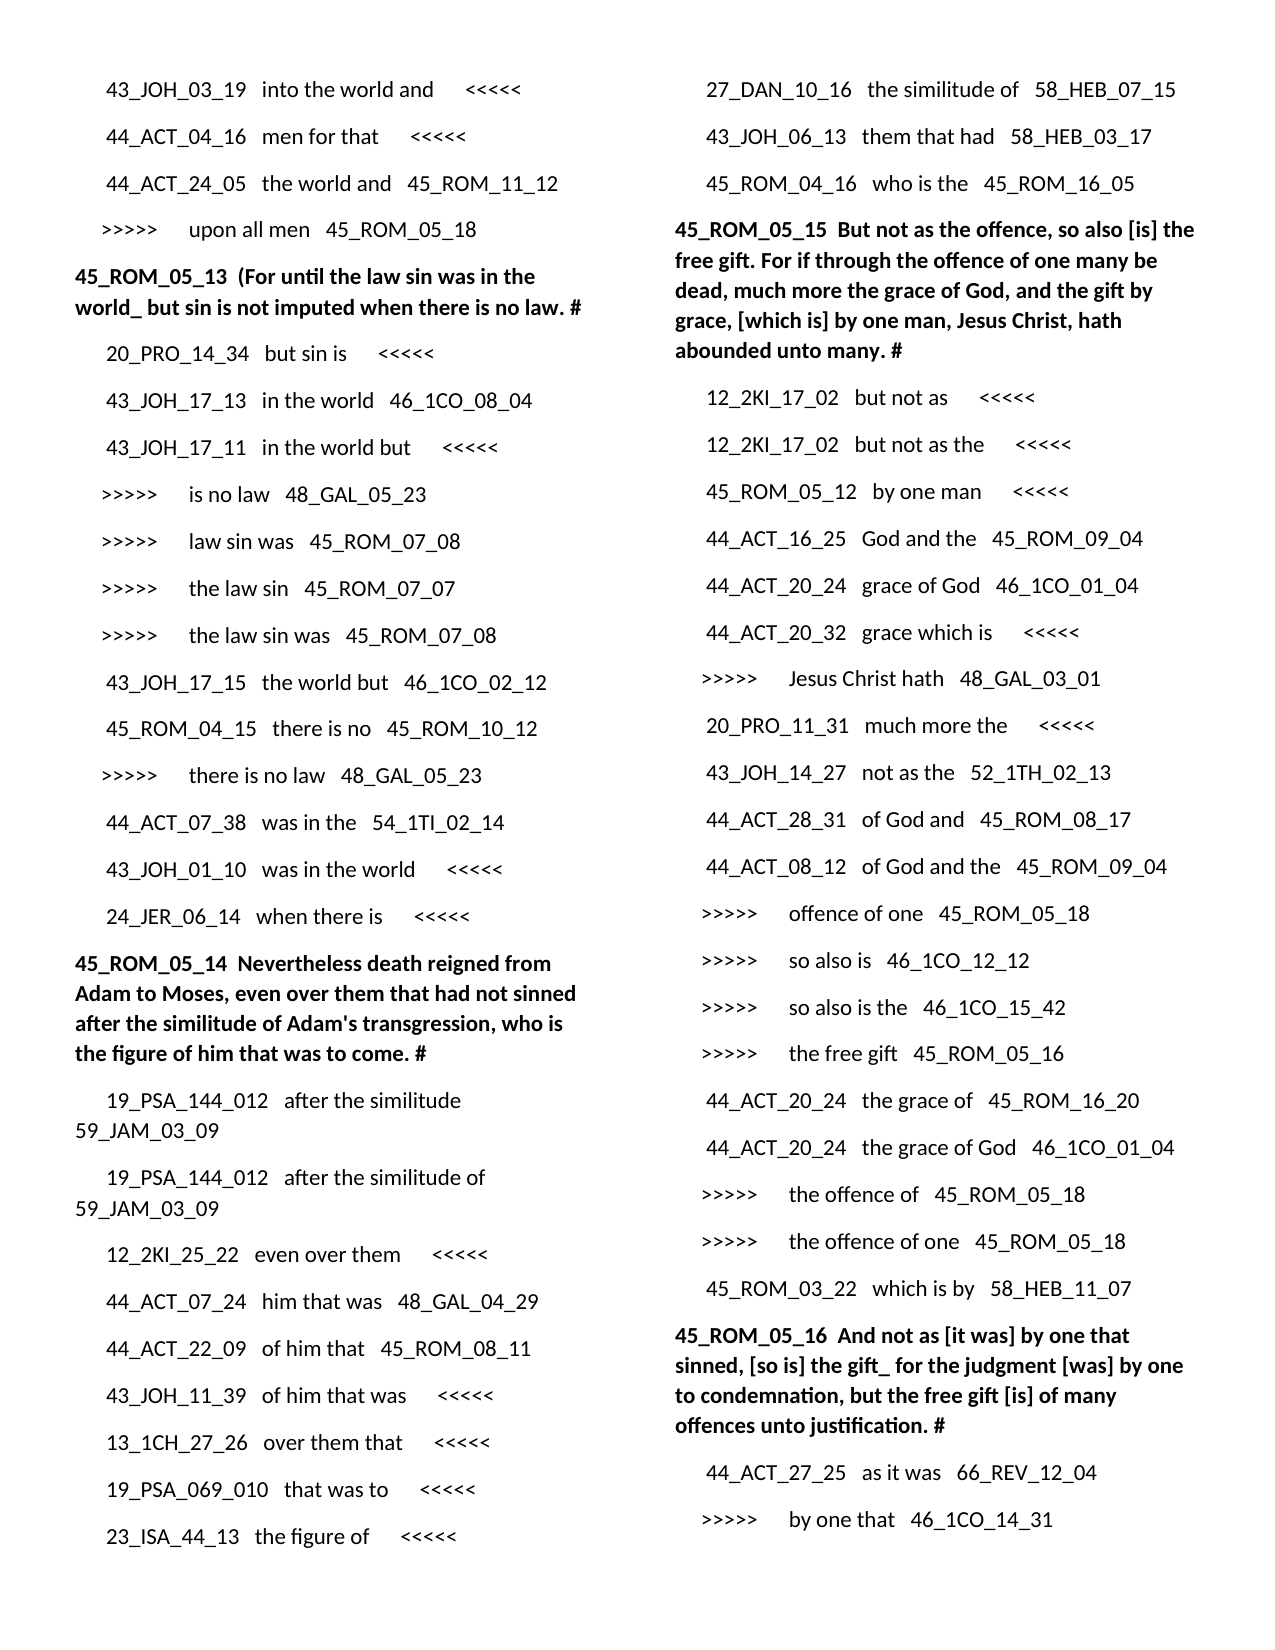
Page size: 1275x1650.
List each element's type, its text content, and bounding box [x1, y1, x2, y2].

text 44_ACT_27_25 as it was 66_REV_12_04 [675, 1458, 1200, 1486]
text 45_ROM_03_22 which is by 58_HEB_11_07 [675, 1274, 1200, 1302]
text 23_ISA_44_13 the figure of <<<<< [75, 1522, 600, 1550]
text 20_PRO_14_34 but sin is <<<<< [75, 339, 600, 368]
text 24_JER_06_14 when there is <<<<< [75, 902, 600, 930]
text 45_ROM_05_13 (For until the law sin was in the world_ but sin is not imputed when there is no law. # [75, 262, 600, 321]
text 44_ACT_16_25 God and the 45_ROM_09_04 [675, 524, 1200, 552]
text 20_PRO_11_31 much more the <<<<< [675, 711, 1200, 739]
text 43_JOH_11_39 of him that was <<<<< [75, 1381, 600, 1409]
text 44_ACT_24_05 the world and 45_ROM_11_12 [75, 169, 600, 197]
text 44_ACT_20_24 the grace of God 46_1CO_01_04 [675, 1133, 1200, 1161]
text 19_PSA_144_012 after the similitude of 59_JAM_03_09 [75, 1163, 600, 1222]
text 27_DAN_10_16 the similitude of 58_HEB_07_15 [675, 75, 1200, 103]
text 45_ROM_04_16 who is the 45_ROM_16_05 [675, 169, 1200, 197]
text >>>>> the offence of 45_ROM_05_18 [675, 1180, 1200, 1208]
text 45_ROM_04_15 there is no 45_ROM_10_12 [75, 714, 600, 743]
text 43_JOH_14_27 not as the 52_1TH_02_13 [675, 758, 1200, 786]
text 44_ACT_20_24 the grace of 45_ROM_16_20 [675, 1086, 1200, 1114]
text >>>>> the law sin 45_ROM_07_07 [75, 574, 600, 602]
text 43_JOH_03_19 into the world and <<<<< [75, 75, 600, 103]
text >>>>> so also is the 46_1CO_15_42 [675, 993, 1200, 1021]
text 19_PSA_069_010 that was to <<<<< [75, 1475, 600, 1503]
text >>>>> law sin was 45_ROM_07_08 [75, 527, 600, 555]
text >>>>> upon all men 45_ROM_05_18 [75, 216, 600, 244]
text 19_PSA_144_012 after the similitude 59_JAM_03_09 [75, 1086, 600, 1145]
text 44_ACT_07_24 him that was 48_GAL_04_29 [75, 1287, 600, 1316]
text >>>>> so also is 46_1CO_12_12 [675, 946, 1200, 974]
text >>>>> by one that 46_1CO_14_31 [675, 1505, 1200, 1533]
text 44_ACT_20_24 grace of God 46_1CO_01_04 [675, 571, 1200, 599]
text 43_JOH_17_15 the world but 46_1CO_02_12 [75, 668, 600, 696]
text >>>>> Jesus Christ hath 48_GAL_03_01 [675, 664, 1200, 693]
text >>>>> offence of one 45_ROM_05_18 [675, 899, 1200, 927]
text 45_ROM_05_14 Nevertheless death reigned from Adam to Moses, even over them that had not sinned after the similitude of Adam's transgression, who is the figure of him that was to come. # [75, 949, 600, 1068]
text 13_1CH_27_26 over them that <<<<< [75, 1428, 600, 1456]
text 44_ACT_04_16 men for that <<<<< [75, 122, 600, 150]
text 12_2KI_17_02 but not as the <<<<< [675, 430, 1200, 458]
text >>>>> is no law 48_GAL_05_23 [75, 480, 600, 508]
text 43_JOH_06_13 them that had 58_HEB_03_17 [675, 122, 1200, 150]
text 44_ACT_28_31 of God and 45_ROM_08_17 [675, 805, 1200, 833]
text 12_2KI_25_22 even over them <<<<< [75, 1241, 600, 1269]
text 43_JOH_01_10 was in the world <<<<< [75, 855, 600, 883]
text 44_ACT_22_09 of him that 45_ROM_08_11 [75, 1334, 600, 1362]
text 45_ROM_05_15 But not as the offence, so also [is] the free gift. For if through the offence of one many be dead, much more the grace of God, and the gift by grace, [which is] by one man, Jesus Christ, hath abounded unto many. # [675, 216, 1200, 364]
text 43_JOH_17_13 in the world 46_1CO_08_04 [75, 386, 600, 414]
text 44_ACT_20_32 grace which is <<<<< [675, 618, 1200, 646]
text >>>>> the offence of one 45_ROM_05_18 [675, 1227, 1200, 1255]
text >>>>> the law sin was 45_ROM_07_08 [75, 621, 600, 649]
text 44_ACT_07_38 was in the 54_1TI_02_14 [75, 808, 600, 836]
text 44_ACT_08_12 of God and the 45_ROM_09_04 [675, 852, 1200, 880]
text 43_JOH_17_11 in the world but <<<<< [75, 433, 600, 461]
text 45_ROM_05_16 And not as [it was] by one that sinned, [so is] the gift_ for the judgment [was] by one to condemnation, but the free gift [is] of many offences unto justification. # [675, 1321, 1200, 1439]
text 12_2KI_17_02 but not as <<<<< [675, 383, 1200, 411]
text >>>>> there is no law 48_GAL_05_23 [75, 761, 600, 789]
text 45_ROM_05_12 by one man <<<<< [675, 477, 1200, 505]
text >>>>> the free gift 45_ROM_05_16 [675, 1039, 1200, 1068]
